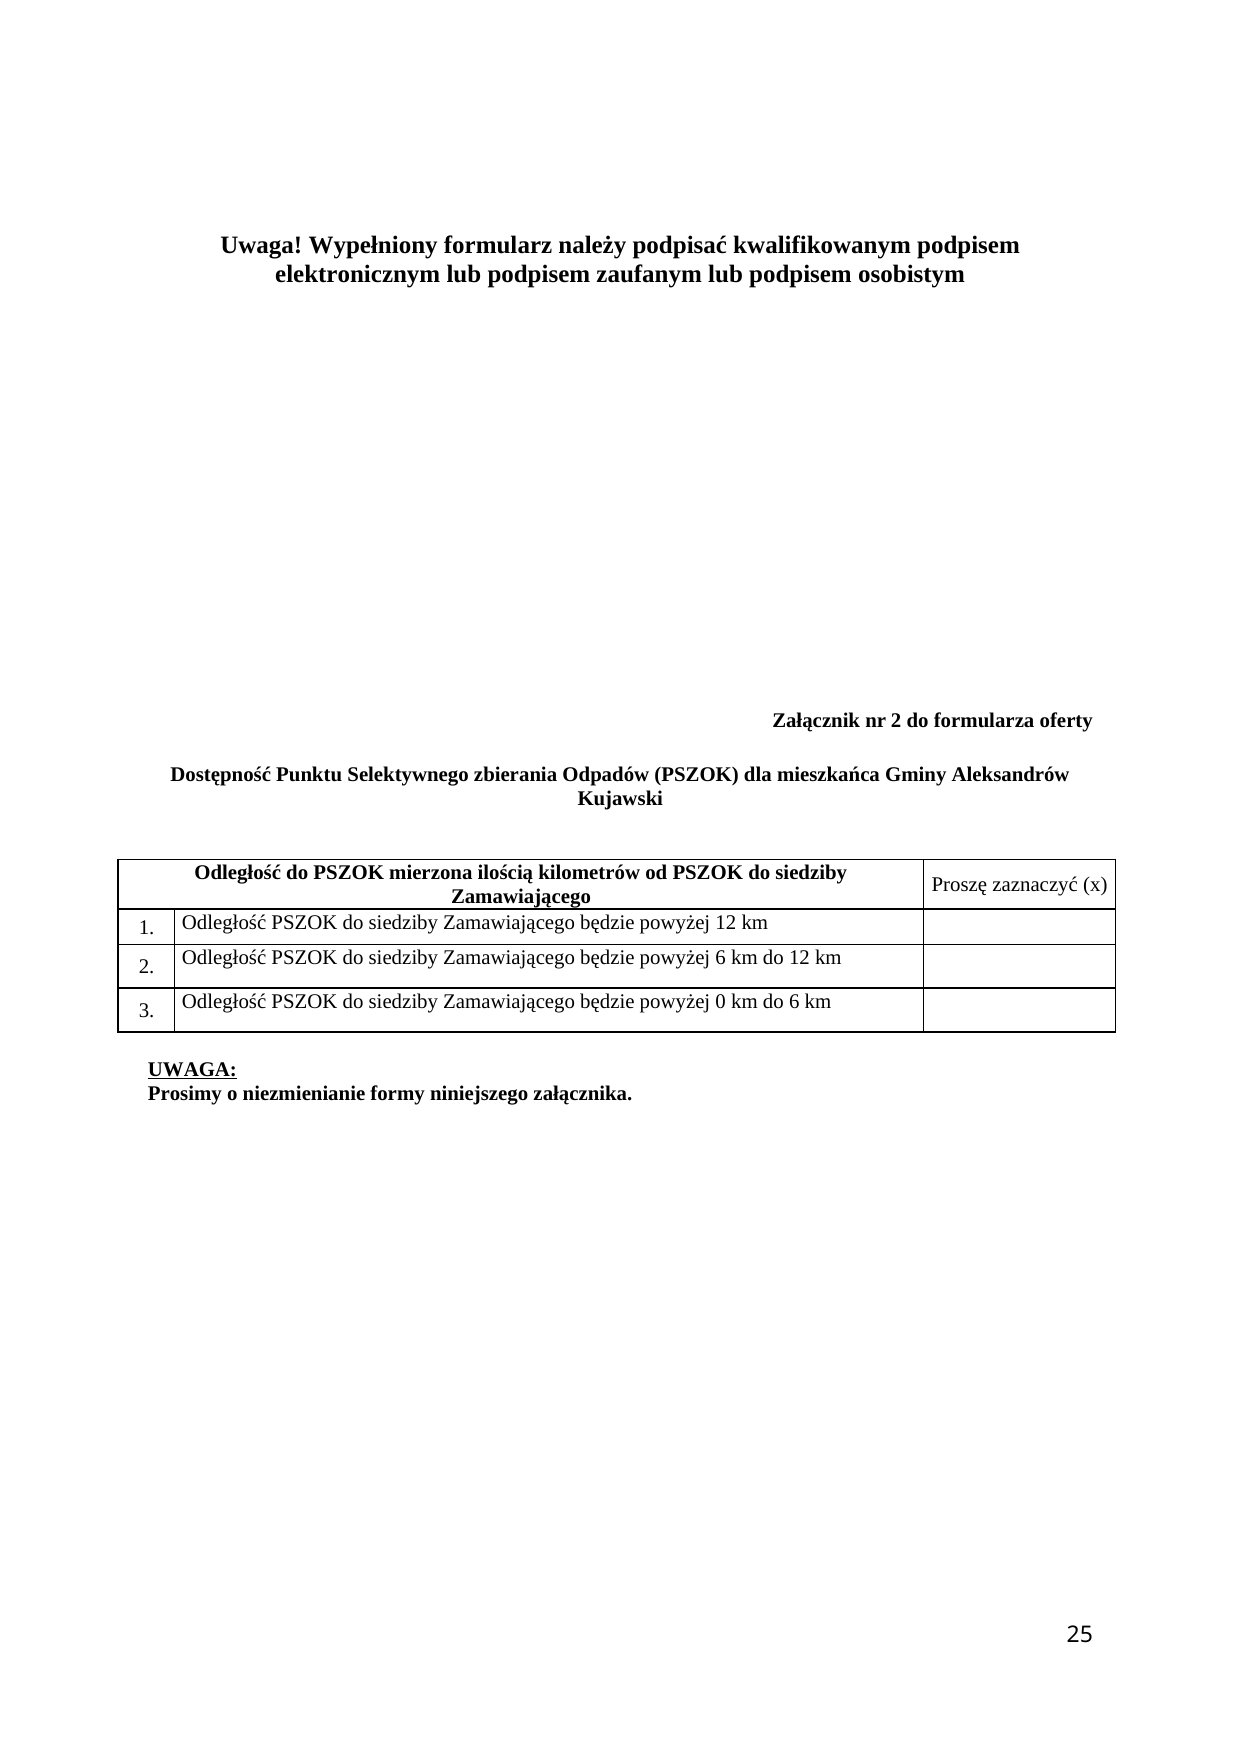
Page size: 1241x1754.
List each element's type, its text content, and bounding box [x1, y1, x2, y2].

table_header Odległość do PSZOK mierzona ilością kilometrów od PSZOK do siedziby Zamawiającego [119, 860, 923, 908]
text Uwaga! Wypełniony formularz należy podpisać kwalifikowanym podpisem elektronicznym lub podpisem zaufanym lub podpisem osobistym [148, 230, 1093, 287]
table_cell [924, 910, 1115, 943]
table_cell 3. [119, 989, 174, 1031]
text Dostępność Punktu Selektywnego zbierania Odpadów (PSZOK) dla mieszkańca Gminy Aleksandrów Kujawski [148, 762, 1093, 810]
text UWAGA: [148, 1057, 1093, 1081]
table_cell 1. [119, 910, 174, 943]
table_cell Odległość PSZOK do siedziby Zamawiającego będzie powyżej 6 km do 12 km [175, 945, 923, 987]
table_cell [924, 989, 1115, 1031]
table_header Proszę zaznaczyć (x) [924, 860, 1115, 908]
table_cell 2. [119, 945, 174, 987]
table_cell Odległość PSZOK do siedziby Zamawiającego będzie powyżej 0 km do 6 km [175, 989, 923, 1031]
table_cell [924, 945, 1115, 987]
table_cell Odległość PSZOK do siedziby Zamawiającego będzie powyżej 12 km [175, 910, 923, 943]
text Załącznik nr 2 do formularza oferty [148, 708, 1093, 732]
text Prosimy o niezmienianie formy niniejszego załącznika. [148, 1081, 1093, 1105]
